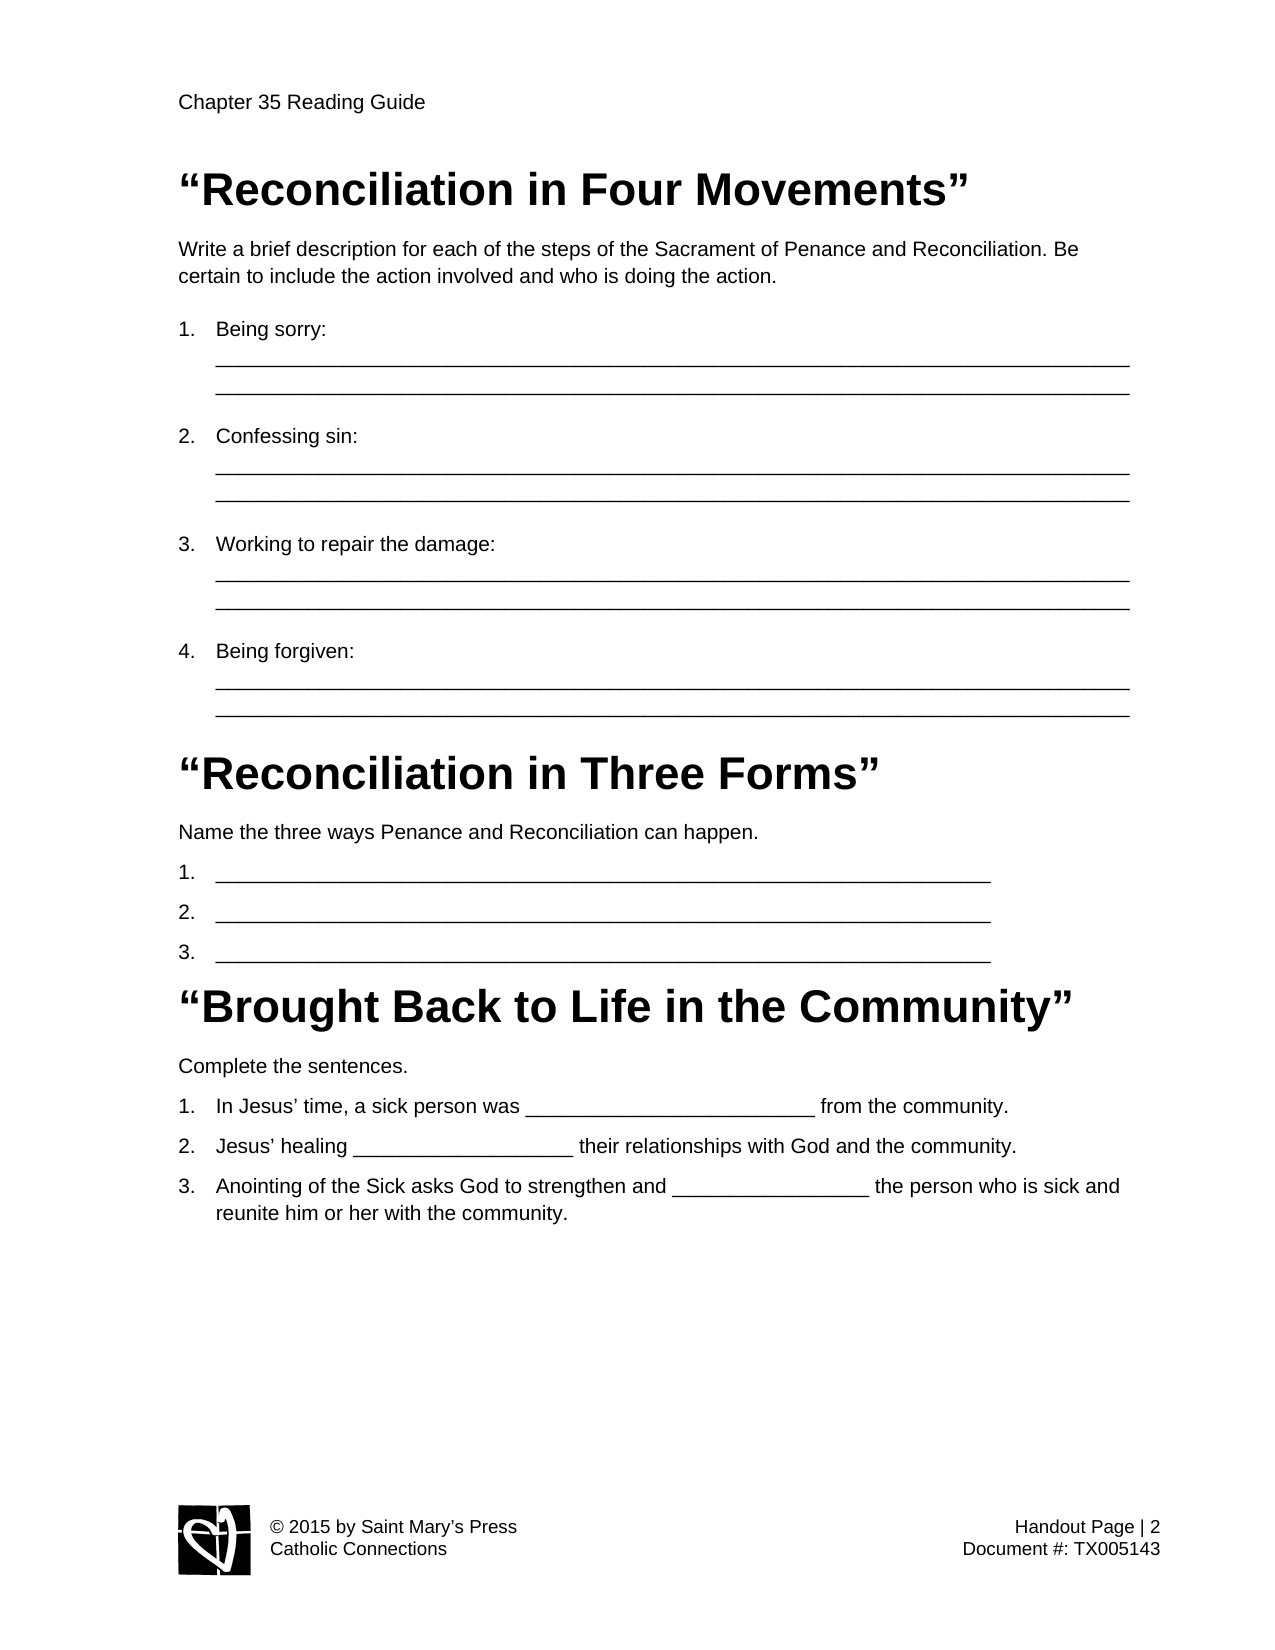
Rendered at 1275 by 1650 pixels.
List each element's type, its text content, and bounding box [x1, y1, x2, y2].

text “Reconciliation in Three Forms” [178, 746, 1134, 799]
list Jesus’ healing ___________________ their relationships with God and the community. [178, 1133, 1134, 1157]
text Being forgiven: ______________________________________________________________________________________________________________________________________________________________ [178, 639, 1134, 718]
list ___________________________________________________________________ [178, 940, 1134, 964]
list Being sorry: ______________________________________________________________________________________________________________________________________________________________ [178, 316, 1134, 395]
list ___________________________________________________________________ [178, 900, 1134, 924]
list ___________________________________________________________________ [178, 860, 1134, 884]
text Working to repair the damage: ______________________________________________________________________________________________________________________________________________________________ [178, 531, 1134, 610]
list In Jesus’ time, a sick person was _________________________ from the community. [178, 1093, 1134, 1117]
text Complete the sentences. [178, 1053, 1134, 1077]
text Write a brief description for each of the steps of the Sacrament of Penance and Reconciliation. Be certain to include the action involved and who is doing the action. [178, 236, 1134, 288]
list Anointing of the Sick asks God to strengthen and _________________ the person who is sick and reunite him or her with the community. [178, 1173, 1134, 1225]
text “Brought Back to Life in the Community” [178, 980, 1134, 1033]
text “Reconciliation in Four Movements” [178, 163, 1134, 216]
text Name the three ways Penance and Reconciliation can happen. [178, 820, 1134, 844]
text Confessing sin: ______________________________________________________________________________________________________________________________________________________________ [178, 424, 1134, 503]
